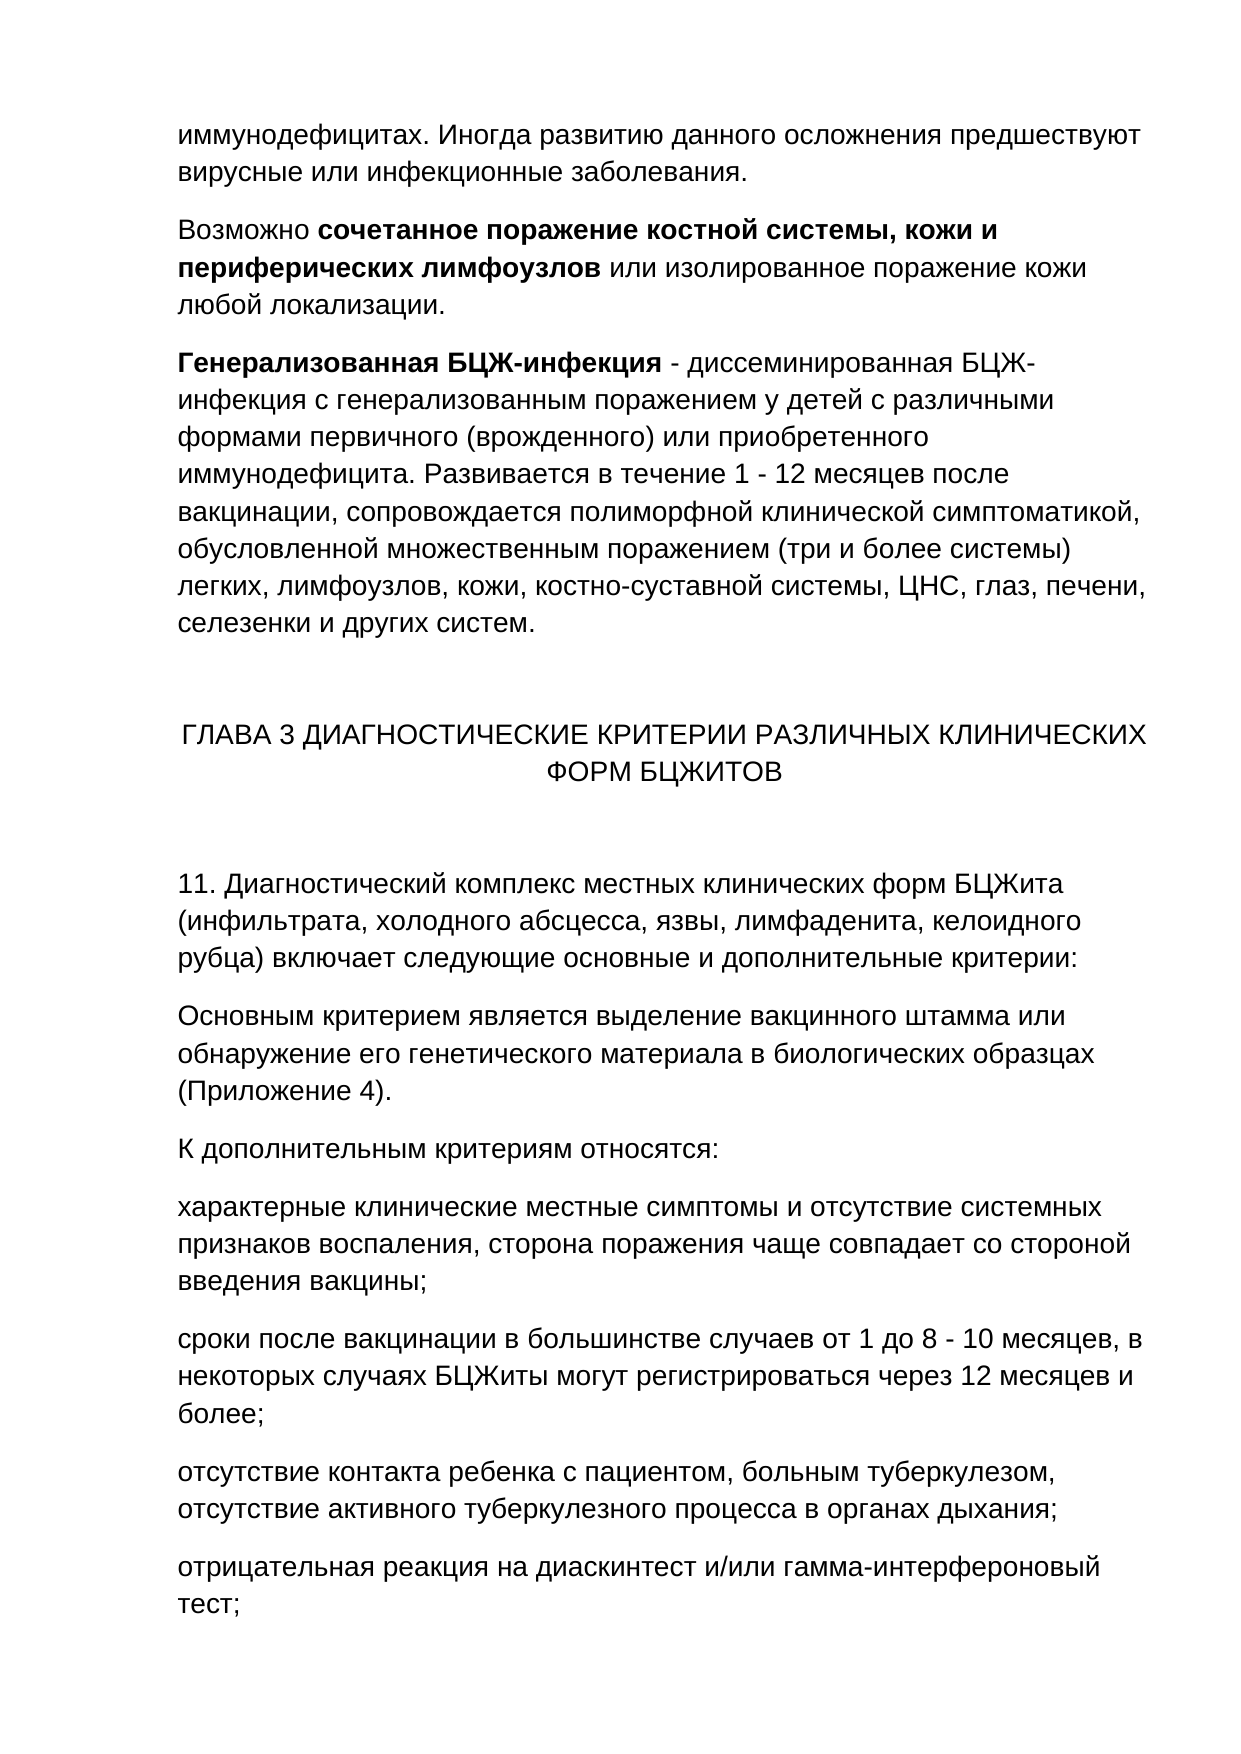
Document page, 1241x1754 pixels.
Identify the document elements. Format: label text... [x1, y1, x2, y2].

text ГЛАВА 3 ДИАГНОСТИЧЕСКИЕ КРИТЕРИИ РАЗЛИЧНЫХ КЛИНИЧЕСКИХ ФОРМ БЦЖИТОВ [177, 718, 1152, 787]
text Генерализованная БЦЖ-инфекция - диссеминированная БЦЖ-инфекция с генерализованным поражением у детей с различными формами первичного (врожденного) или приобретенного иммунодефицита. Развивается в течение 1 - 12 месяцев после вакцинации, сопровождается полиморфной клинической симптоматикой, обусловленной множественным поражением (три и более системы) легких, лимфоузлов, кожи, костно-суставной системы, ЦНС, глаз, печени, селезенки и других систем. [177, 346, 1152, 638]
text отсутствие контакта ребенка с пациентом, больным туберкулезом, отсутствие активного туберкулезного процесса в органах дыхания; [177, 1454, 1152, 1524]
text Основным критерием является выделение вакцинного штамма или обнаружение его генетического материала в биологических образцах (Приложение 4). [177, 999, 1152, 1106]
text отрицательная реакция на диаскинтест и/или гамма-интерфероновый тест; [177, 1550, 1152, 1619]
text сроки после вакцинации в большинстве случаев от 1 до 8 - 10 месяцев, в некоторых случаях БЦЖиты могут регистрироваться через 12 месяцев и более; [177, 1322, 1152, 1429]
text Возможно сочетанное поражение костной системы, кожи и периферических лимфоузлов или изолированное поражение кожи любой локализации. [177, 213, 1152, 320]
text 11. Диагностический комплекс местных клинических форм БЦЖита (инфильтрата, холодного абсцесса, язвы, лимфаденита, келоидного рубца) включает следующие основные и дополнительные критерии: [177, 867, 1152, 974]
text характерные клинические местные симптомы и отсутствие системных признаков воспаления, сторона поражения чаще совпадает со стороной введения вакцины; [177, 1190, 1152, 1297]
text К дополнительным критериям относятся: [177, 1132, 1152, 1164]
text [177, 118, 1152, 188]
